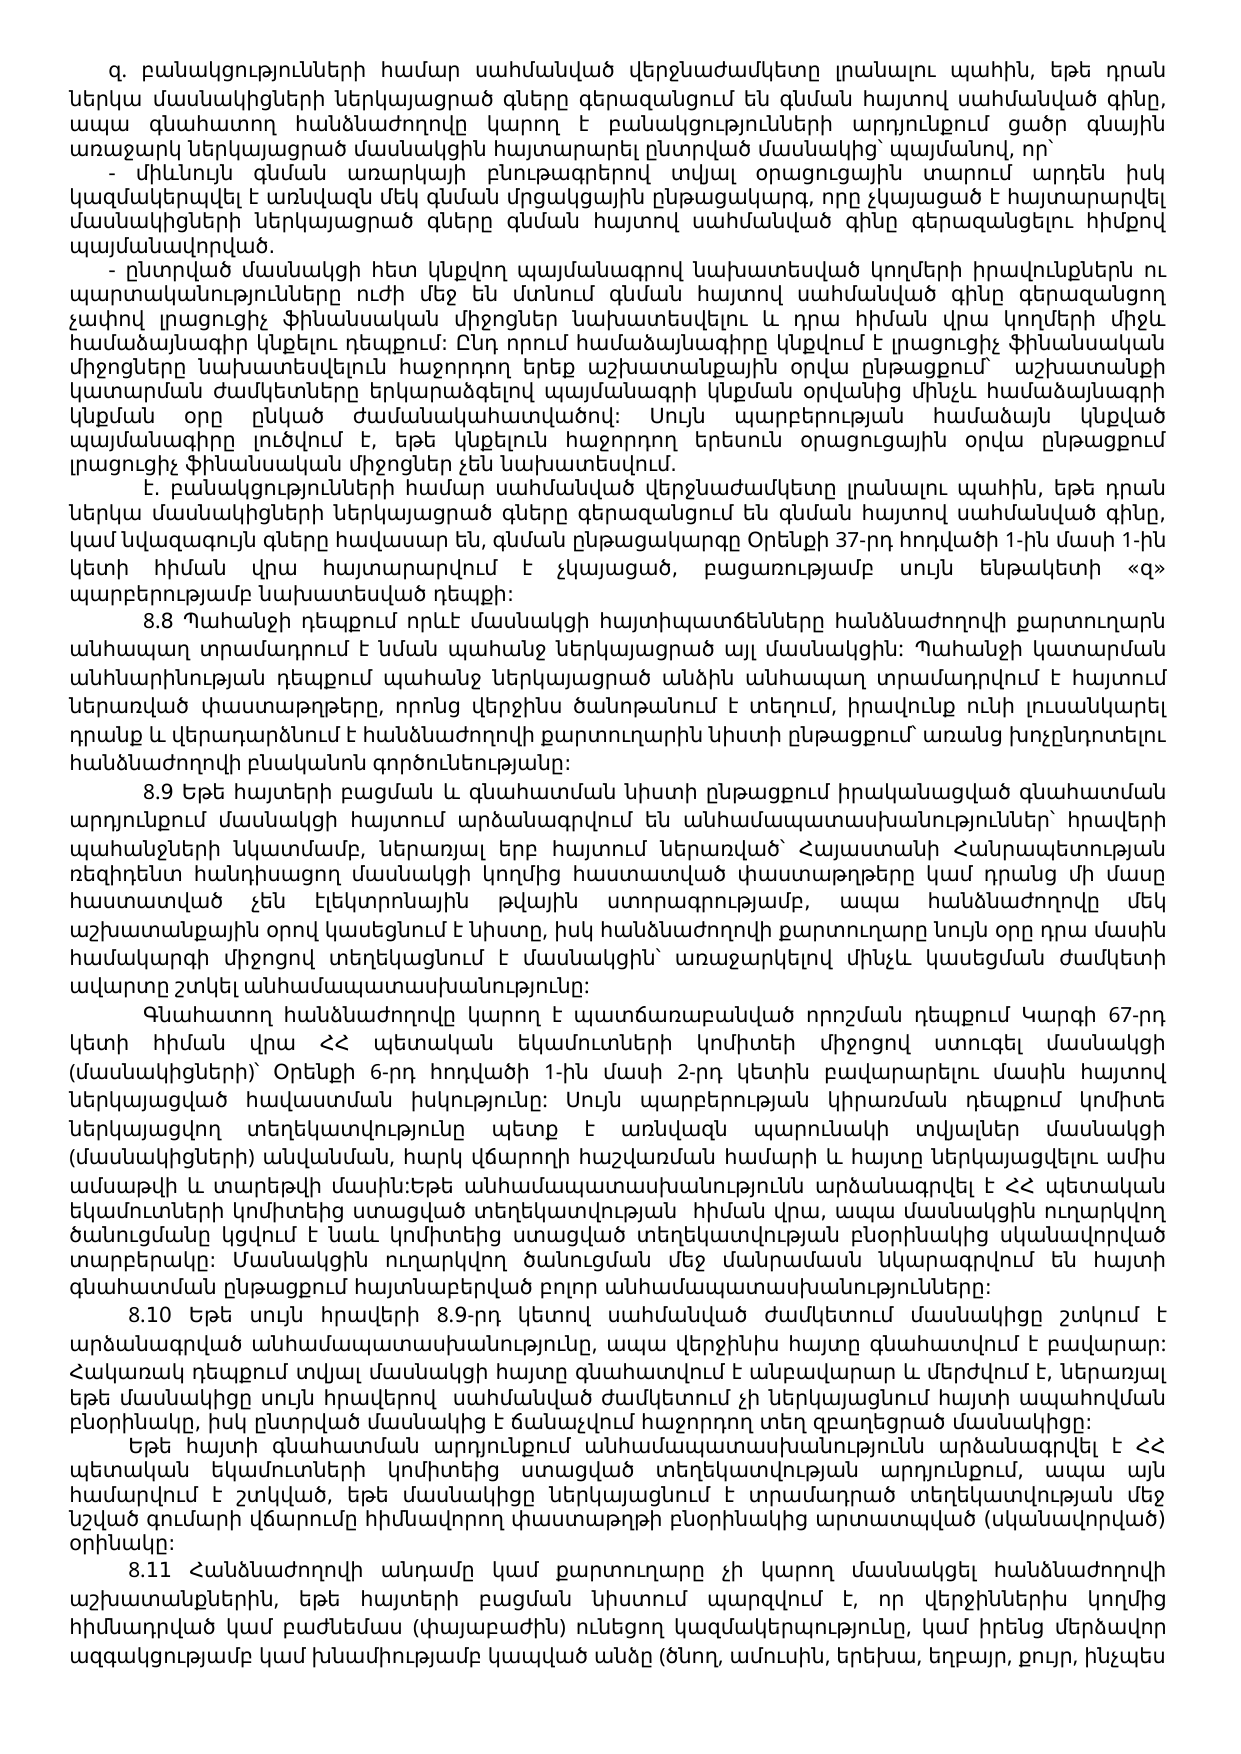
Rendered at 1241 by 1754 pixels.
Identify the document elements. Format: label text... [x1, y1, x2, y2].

text - ընտրված մասնակցի հետ կնքվող պայմանագրով նախատեսված կողմերի իրավունքներն ու պարտականությունները ուժի մեջ են մտնում գնման հայտով սահմանված գինը գերազանցող չափով լրացուցիչ ֆինանսական միջոցներ նախատեսվելու և դրա հիման վրա կողմերի միջև համաձայնագիր կնքելու դեպքում: Ընդ որում համաձայնագիրը կնքվում է լրացուցիչ ֆինանսական միջոցները նախատեսվելուն հաջորդող երեք աշխատանքային օրվա ընթացքում՝ աշխատանքի կատարման ժամկետները երկարաձգելով պայմանագրի կնքման օրվանից մինչև համաձայնագրի կնքման օրը ընկած ժամանակահատվածով: Սույն պարբերության համաձայն կնքված պայմանագիրը լուծվում է, եթե կնքելուն հաջորդող երեսուն օրացուցային օրվա ընթացքում լրացուցիչ ֆինանսական միջոցներ չեն նախատեսվում. [69, 258, 1167, 476]
text Եթե հայտի գնահատման արդյունքում անհամապատասխանությունն արձանագրվել է ՀՀ պետական եկամուտների կոմիտեից ստացված տեղեկատվության արդյունքում, ապա այն համարվում է շտկված, եթե մասնակիցը ներկայացնում է տրամադրած տեղեկատվության մեջ նշված գումարի վճարումը հիմնավորող փաստաթղթի բնօրինակից արտատպված (սկանավորված) օրինակը: [69, 1434, 1167, 1556]
text զ. բանակցությունների համար սահմանված վերջնաժամկետը լրանալու պահին, եթե դրան ներկա մասնակիցների ներկայացրած գները գերազանցում են գնման հայտով սահմանված գինը, ապա գնահատող հանձնաժողովը կարող է բանակցությունների արդյունքում ցածր գնային առաջարկ ներկայացրած մասնակցին հայտարարել ընտրված մասնակից՝ պայմանով, որ՝ [69, 56, 1167, 161]
text է. բանակցությունների համար սահմանված վերջնաժամկետը լրանալու պահին, եթե դրան ներկա մասնակիցների ներկայացրած գները գերազանցում են գնման հայտով սահմանված գինը, կամ նվազագույն գները հավասար են, գնման ընթացակարգը Օրենքի 37-րդ հոդվածի 1-ին մասի 1-ին կետի հիման վրա հայտարարվում է չկայացած, բացառությամբ սույն ենթակետի «զ» պարբերությամբ նախատեսված դեպքի: [69, 476, 1167, 606]
text Գնահատող հանձնաժողովը կարող է պատճառաբանված որոշման դեպքում Կարգի 67-րդ կետի հիման վրա ՀՀ պետական եկամուտների կոմիտեի միջոցով ստուգել մասնակցի (մասնակիցների)՝ Օրենքի 6-րդ հոդվածի 1-ին մասի 2-րդ կետին բավարարելու մասին հայտով ներկայացված հավաստման իսկությունը: Սույն պարբերության կիրառման դեպքում կոմիտե ներկայացվող տեղեկատվությունը պետք է առնվազն պարունակի տվյալներ մասնակցի (մասնակիցների) անվանման, հարկ վճարողի հաշվառման համարի և հայտը ներկայացվելու ամիս ամսաթվի և տարեթվի մասին:Եթե անհամապատասխանությունն արձանագրվել է ՀՀ պետական եկամուտների կոմիտեից ստացված տեղեկատվության հիման վրա, ապա մասնակցին ուղարկվող ծանուցմանը կցվում է նաև կոմիտեից ստացված տեղեկատվության բնօրինակից սկանավորված տարբերակը: Մասնակցին ուղարկվող ծանուցման մեջ մանրամասն նկարագրվում են հայտի գնահատման ընթացքում հայտնաբերված բոլոր անհամապատասխանությունները: [69, 1000, 1167, 1300]
text 8.10 Եթե սույն հրավերի 8.9-րդ կետով սահմանված ժամկետում մասնակիցը շտկում է արձանագրված անհամապատասխանությունը, ապա վերջինիս հայտը գնահատվում է բավարար: Հակառակ դեպքում տվյալ մասնակցի հայտը գնահատվում է անբավարար և մերժվում է, ներառյալ եթե մասնակիցը սույն հրավերով սահմանված ժամկետում չի ներկայացնում հայտի ապահովման բնօրինակը, իսկ ընտրված մասնակից է ճանաչվում հաջորդող տեղ զբաղեցրած մասնակիցը: [69, 1300, 1167, 1434]
text - միևնույն գնման առարկայի բնութագրերով տվյալ օրացուցային տարում արդեն իսկ կազմակերպվել է առնվազն մեկ գնման մրցակցային ընթացակարգ, որը չկայացած է հայտարարվել մասնակիցների ներկայացրած գները գնման հայտով սահմանված գինը գերազանցելու հիմքով պայմանավորված. [69, 161, 1167, 258]
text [69, 1556, 1167, 1669]
text 8.9 Եթե հայտերի բացման և գնահատման նիստի ընթացքում իրականացված գնահատման արդյունքում մասնակցի հայտում արձանագրվում են անհամապատասխանություններ՝ հրավերի պահանջների նկատմամբ, ներառյալ երբ հայտում ներառված՝ Հայաստանի Հանրապետության ռեզիդենտ հանդիսացող մասնակցի կողմից հաստատված փաստաթղթերը կամ դրանց մի մասը հաստատված չեն էլեկտրոնային թվային ստորագրությամբ, ապա հանձնաժողովը մեկ աշխատանքային օրով կասեցնում է նիստը, իսկ հանձնաժողովի քարտուղարը նույն օրը դրա մասին համակարգի միջոցով տեղեկացնում է մասնակցին՝ առաջարկելով մինչև կասեցման ժամկետի ավարտը շտկել անհամապատասխանությունը: [69, 777, 1167, 1000]
text 8.8 Պահանջի դեպքում որևէ մասնակցի հայտիպատճենները հանձնաժողովի քարտուղարն անհապաղ տրամադրում է նման պահանջ ներկայացրած այլ մասնակցին: Պահանջի կատարման անհնարինության դեպքում պահանջ ներկայացրած անձին անհապաղ տրամադրվում է հայտում ներառված փաստաթղթերը, որոնց վերջինս ծանոթանում է տեղում, իրավունք ունի լուսանկարել դրանք և վերադարձնում է հանձնաժողովի քարտուղարին նիստի ընթացքում՝ առանց խոչընդոտելու հանձնաժողովի բնականոն գործունեությանը: [69, 606, 1167, 777]
